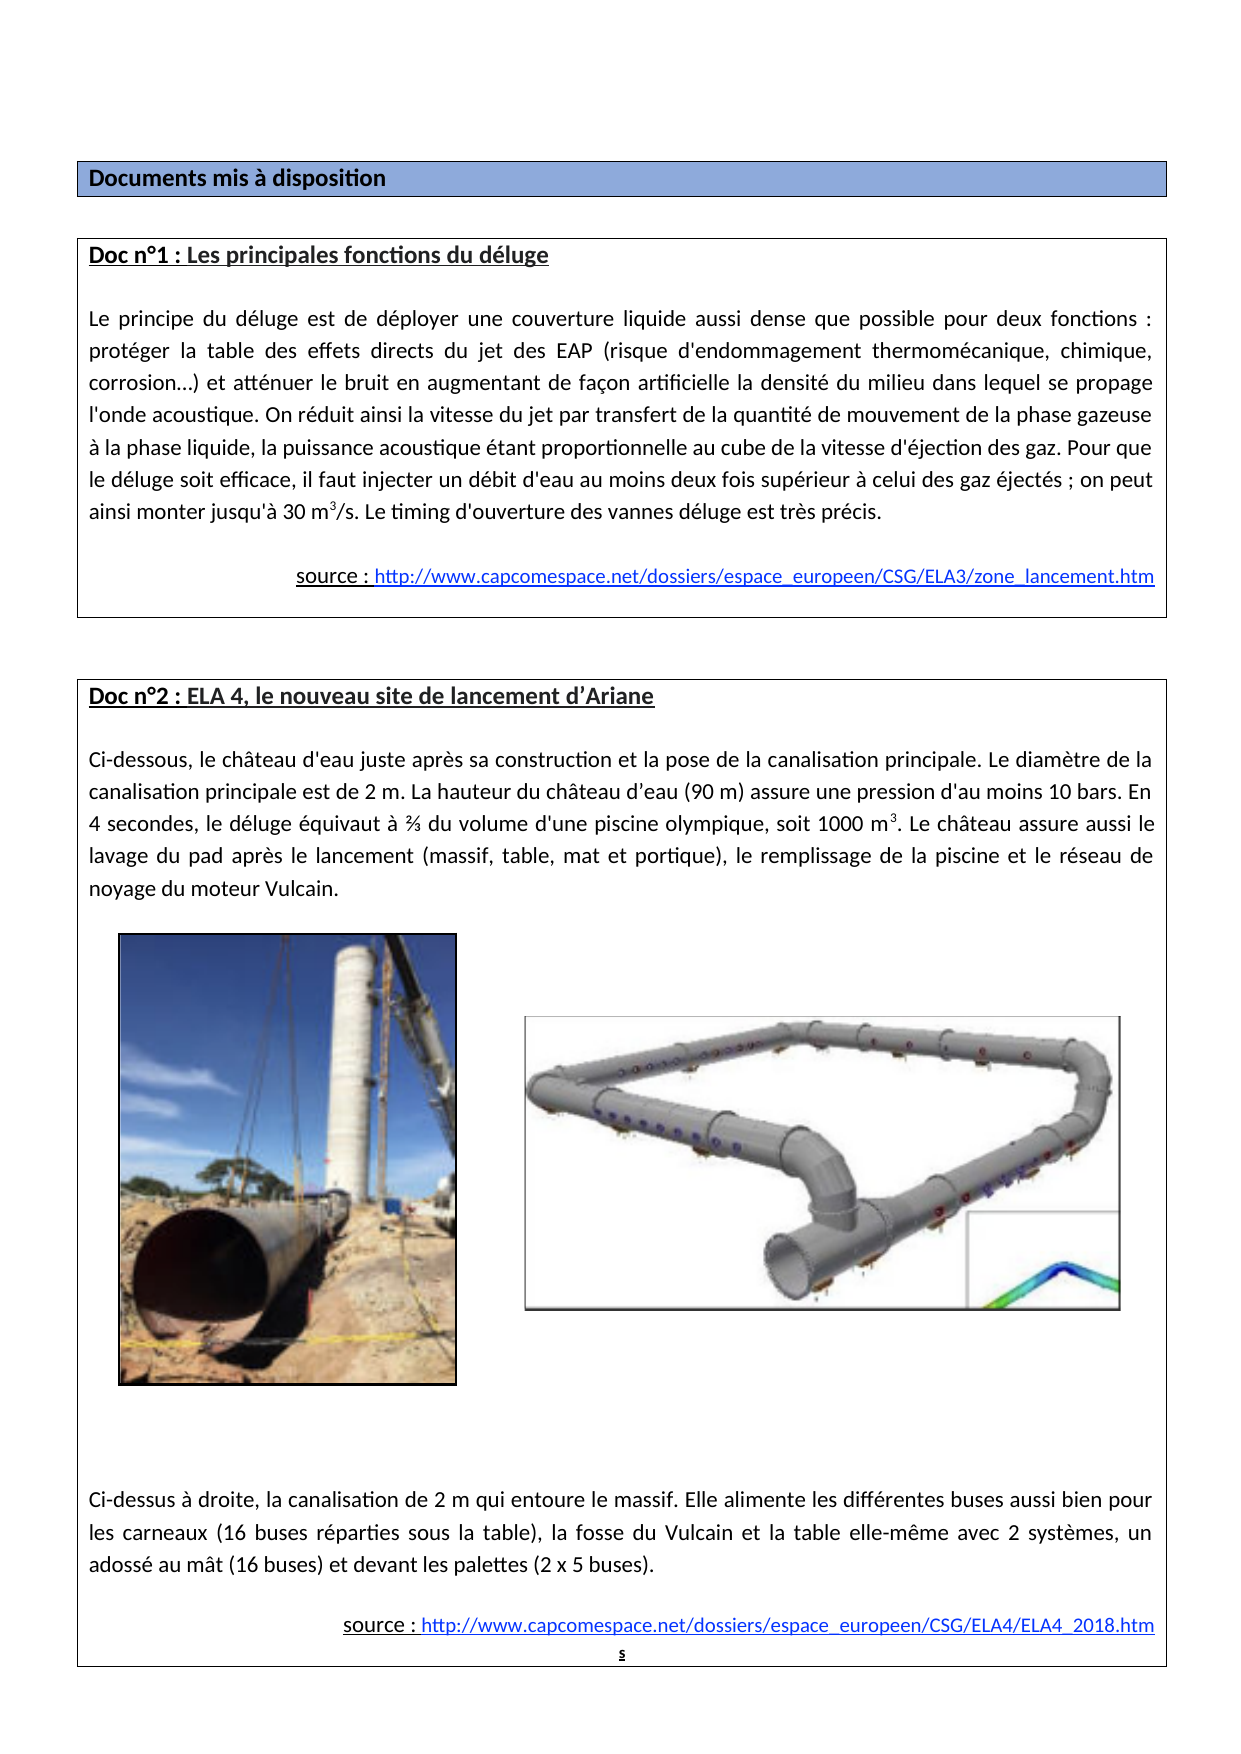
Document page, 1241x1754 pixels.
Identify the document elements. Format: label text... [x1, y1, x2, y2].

table_header Doc n°1 : Les principales fonctions du déluge Le principe du déluge est de déployer une couverture liquide aussi dense que possible pour deux fonctions : protéger la table des effets directs du jet des EAP (risque d'endommagement thermomécanique, chimique, corrosion…) et atténuer le bruit en augmentant de façon artificielle la densité du milieu dans lequel se propage l'onde acoustique. On réduit ainsi la vitesse du jet par transfert de la quantité de mouvement de la phase gazeuse à la phase liquide, la puissance acoustique étant proportionnelle au cube de la vitesse d'éjection des gaz. Pour que le déluge soit efficace, il faut injecter un débit d'eau au moins deux fois supérieur à celui des gaz éjectés ; on peut ainsi monter jusqu'à 30 m3/s. Le timing d'ouverture des vannes déluge est très précis. source : http://www.capcomespace.net/dossiers/espace_europeen/CSG/ELA3/zone_lancement.htm [78, 239, 1166, 617]
picture [524, 1016, 1121, 1311]
picture [120, 935, 455, 1383]
table_header Doc n°2 : ELA 4, le nouveau site de lancement d’Ariane Ci-dessous, le château d'eau juste après sa construction et la pose de la canalisation principale. Le diamètre de la canalisation principale est de 2 m. La hauteur du château d’eau (90 m) assure une pression d'au moins 10 bars. En 4 secondes, le déluge équivaut à ⅔ du volume d'une piscine olympique, soit 1000 m3. Le château assure aussi le lavage du pad après le lancement (massif, table, mat et portique), le remplissage de la piscine et le réseau de noyage du moteur Vulcain. Ci-dessus à droite, la canalisation de 2 m qui entoure le massif. Elle alimente les différentes buses aussi bien pour les carneaux (16 buses réparties sous la table), la fosse du Vulcain et la table elle-même avec 2 systèmes, un adossé au mât (16 buses) et devant les palettes (2 x 5 buses). source : http://www.capcomespace.net/dossiers/espace_europeen/CSG/ELA4/ELA4_2018.htm s [78, 680, 1166, 1666]
table_header Documents mis à disposition [78, 162, 1166, 196]
